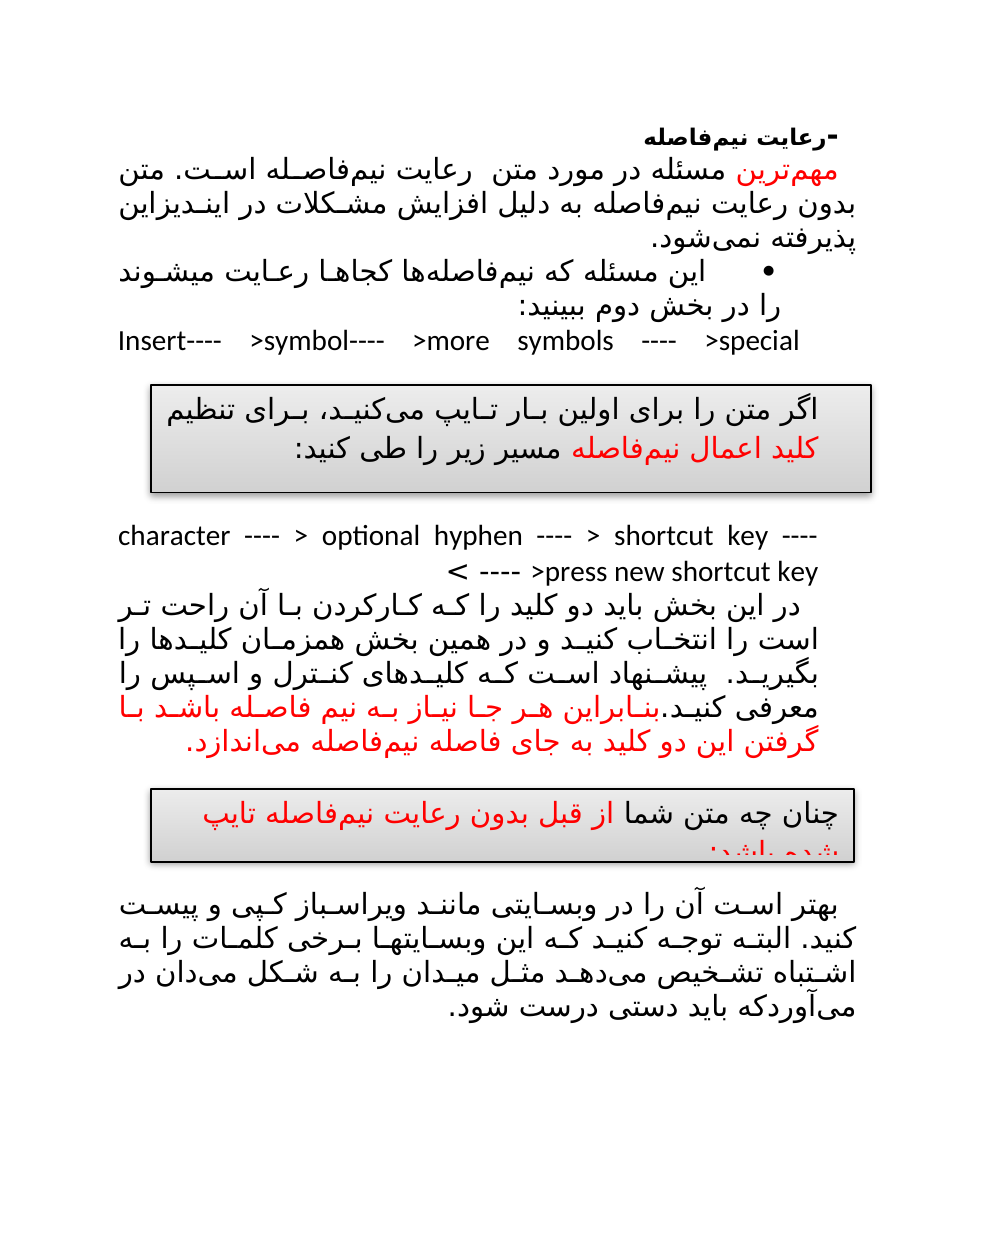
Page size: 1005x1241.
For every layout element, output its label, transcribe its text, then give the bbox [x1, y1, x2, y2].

text -رعایت نیم‌فاصله [118, 118, 856, 152]
list این مسئله که نیم‌فاصله‌ها کجاها رعایت میشوند را در بخش دوم ببینید: [118, 254, 781, 322]
text Insert---- >symbol---- >more symbols ---- >special character ---- > optional hyphen ---- > shortcut key ---- >press new shortcut key ---- > [118, 322, 819, 589]
text مهم‌ترین مسئله در مورد متن رعایت نیم‌فاصله است. متن بدون رعایت نیم‌فاصله به دلیل افزایش مشکلات در ایندیزاین پذیرفته نمی‌شود. [118, 152, 856, 254]
text بهتر است آن را در وبسایتی مانند ویراسباز کپی و پیست کنید. البته توجه کنید که این وبسایتها برخی کلمات را به اشتباه تشخیص می‌دهد مثل میدان را به شکل می‌دان در می‌آوردکه باید دستی درست شود. [118, 758, 856, 1023]
text در این بخش باید دو کلید را که کارکردن با آن راحت تر است را انتخاب کنید و در همین بخش همزمان کلیدها را بگیرید. پیشنهاد است که کلیدهای کنترل و اسپس را معرفی کنید.بنابراین هر جا نیاز به نیم فاصله باشد با گرفتن این دو کلید به جای فاصله نیم‌فاصله می‌اندازد. [118, 589, 819, 758]
